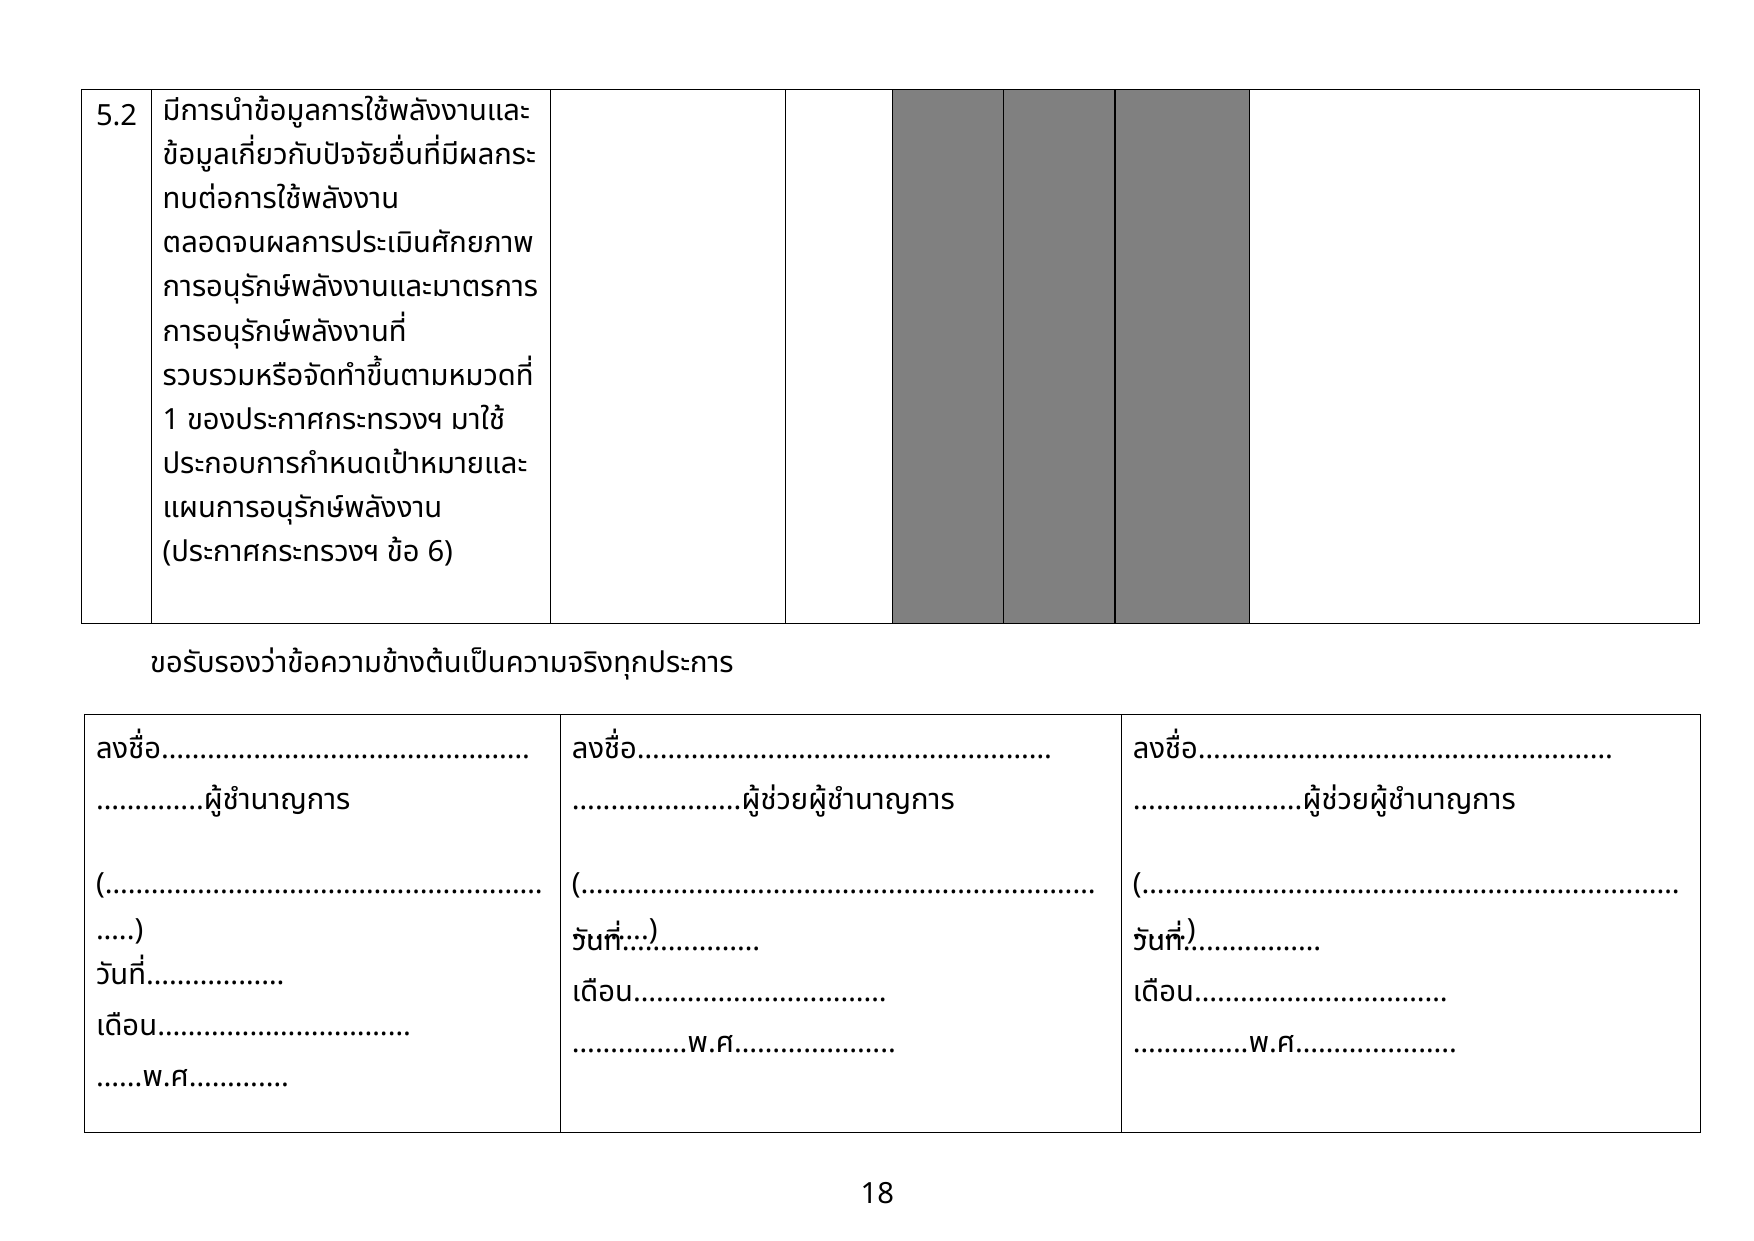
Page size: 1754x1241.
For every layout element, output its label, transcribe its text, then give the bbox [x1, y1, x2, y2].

table_cell 5.2 [82, 90, 151, 623]
table_cell [1004, 90, 1114, 623]
table_cell [786, 90, 892, 623]
table_cell [551, 90, 785, 623]
table_cell [1250, 90, 1699, 623]
table_cell [893, 90, 1003, 623]
table_cell มีการนำข้อมูลการใช้พลังงานและข้อมูลเกี่ยวกับปัจจัยอื่นที่มีผลกระทบต่อการใช้พลังงาน ตลอดจนผลการประเมินศักยภาพการอนุรักษ์พลังงานและมาตรการการอนุรักษ์พลังงานที่ รวบรวมหรือจัดทำขึ้นตามหมวดที่ 1 ของประกาศกระทรวงฯ มาใช้ประกอบการกำหนดเป้าหมายและแผนการอนุรักษ์พลังงาน (ประกาศกระทรวงฯ ข้อ 6) [152, 90, 550, 623]
table_cell [1116, 90, 1249, 623]
